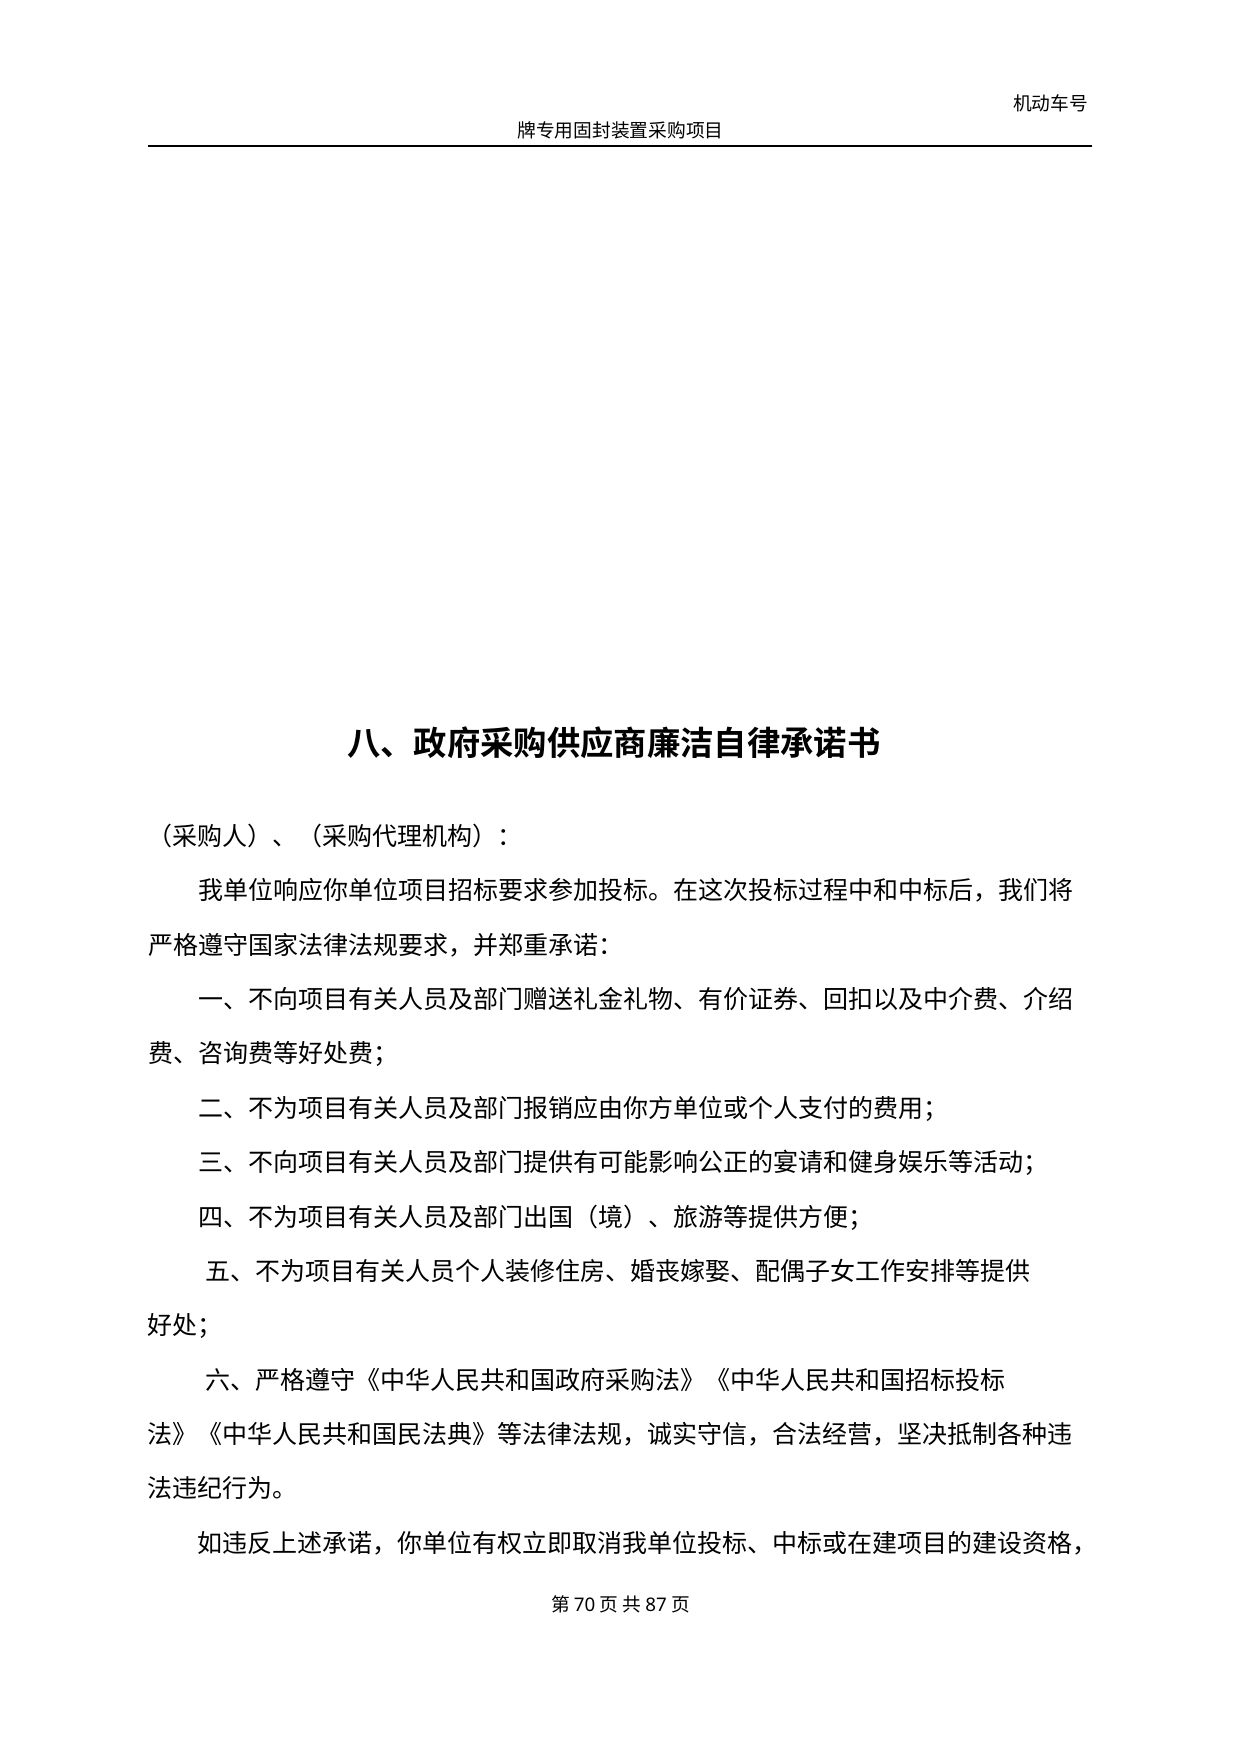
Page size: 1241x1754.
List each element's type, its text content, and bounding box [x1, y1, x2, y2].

text 我单位响应你单位项目招标要求参加投标。在这次投标过程中和中标后，我们将严格遵守国家法律法规要求，并郑重承诺： [148, 871, 1092, 961]
text 好处； [148, 1306, 1092, 1342]
text （采购人）、（采购代理机构）： [148, 816, 1092, 853]
text 八、政府采购供应商廉洁自律承诺书 [148, 717, 1092, 765]
text 一、不向项目有关人员及部门赠送礼金礼物、有价证券、回扣以及中介费、介绍费、咨询费等好处费； [148, 979, 1092, 1070]
text 五、不为项目有关人员个人装修住房、婚丧嫁娶、配偶子女工作安排等提供 [205, 1251, 1092, 1288]
text 二、不为项目有关人员及部门报销应由你方单位或个人支付的费用； [148, 1088, 1092, 1124]
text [148, 1523, 1092, 1559]
text 三、不向项目有关人员及部门提供有可能影响公正的宴请和健身娱乐等活动； [148, 1143, 1092, 1179]
text 法》《中华人民共和国民法典》等法律法规，诚实守信，合法经营，坚决抵制各种违法违纪行为。 [148, 1414, 1092, 1505]
text 四、不为项目有关人员及部门出国（境）、旅游等提供方便； [148, 1197, 1092, 1233]
text 六、严格遵守《中华人民共和国政府采购法》《中华人民共和国招标投标 [205, 1360, 1092, 1396]
